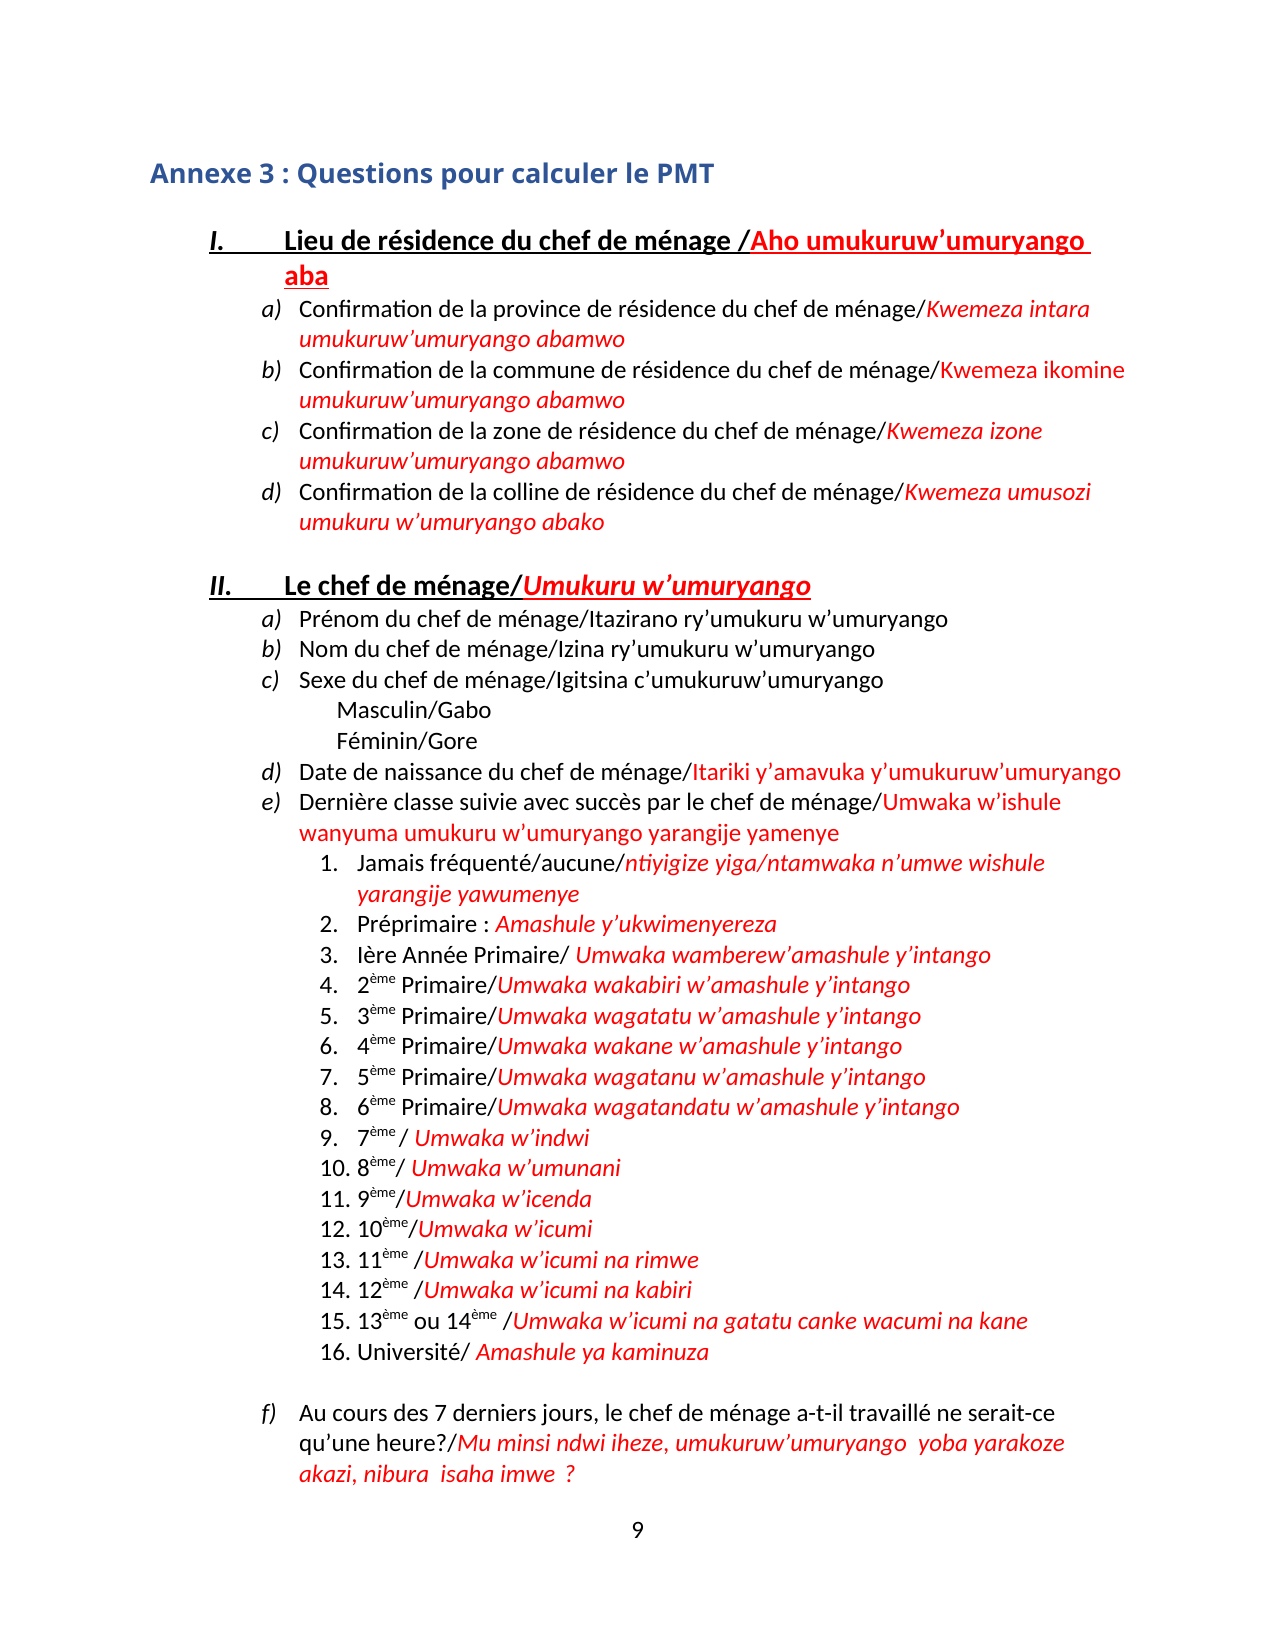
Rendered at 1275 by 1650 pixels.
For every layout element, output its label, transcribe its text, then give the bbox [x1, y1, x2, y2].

list Lieu de résidence du chef de ménage /Aho umukuruw’umuryango aba [209, 222, 1125, 293]
list 11ème /Umwaka w’icumi na rimwe [319, 1244, 1125, 1274]
list Nom du chef de ménage/Izina ry’umukuru w’umuryango [261, 634, 1125, 664]
list Masculin/Gabo [336, 695, 1125, 725]
list 4ème Primaire/Umwaka wakane w’amashule y’intango [319, 1030, 1125, 1061]
list 10ème/Umwaka w’icumi [319, 1213, 1125, 1244]
list Le chef de ménage/Umukuru w’umuryango [209, 567, 1125, 603]
list Dernière classe suivie avec succès par le chef de ménage/Umwaka w’ishule wanyuma umukuru w’umuryango yarangije yamenye [261, 786, 1125, 847]
list Confirmation de la commune de résidence du chef de ménage/Kwemeza ikomine umukuruw’umuryango abamwo [261, 354, 1125, 415]
list Préprimaire : Amashule y’ukwimenyereza [319, 908, 1125, 939]
list Ière Année Primaire/ Umwaka wamberew’amashule y’intango [319, 939, 1125, 969]
list Université/ Amashule ya kaminuza [319, 1336, 1125, 1366]
list 8ème/ Umwaka w’umunani [319, 1152, 1125, 1183]
list Confirmation de la zone de résidence du chef de ménage/Kwemeza izone umukuruw’umuryango abamwo [261, 415, 1125, 476]
list 13ème ou 14ème /Umwaka w’icumi na gatatu canke wacumi na kane [319, 1305, 1125, 1336]
list Jamais fréquenté/aucune/ntiyigize yiga/ntamwaka n’umwe wishule yarangije yawumenye [319, 847, 1125, 908]
list Au cours des 7 derniers jours, le chef de ménage a-t-il travaillé ne serait-ce qu’une heure?/Mu minsi ndwi iheze, umukuruw’umuryango yoba yarakoze akazi, nibura isaha imwe ? [261, 1397, 1125, 1488]
list Prénom du chef de ménage/Itazirano ry’umukuru w’umuryango [261, 603, 1125, 634]
list 9ème/Umwaka w’icenda [319, 1183, 1125, 1213]
subtitle Annexe 3 : Questions pour calculer le PMT [150, 154, 1125, 191]
list 5ème Primaire/Umwaka wagatanu w’amashule y’intango [319, 1061, 1125, 1091]
list Confirmation de la colline de résidence du chef de ménage/Kwemeza umusozi umukuru w’umuryango abako [261, 476, 1125, 537]
list 2ème Primaire/Umwaka wakabiri w’amashule y’intango [319, 969, 1125, 1000]
list Féminin/Gore [336, 725, 1125, 756]
list Date de naissance du chef de ménage/Itariki y’amavuka y’umukuruw’umuryango [261, 756, 1125, 786]
list 7ème / Umwaka w’indwi [319, 1122, 1125, 1152]
list 6ème Primaire/Umwaka wagatandatu w’amashule y’intango [319, 1091, 1125, 1122]
list Sexe du chef de ménage/Igitsina c’umukuruw’umuryango [261, 664, 1125, 695]
list 3ème Primaire/Umwaka wagatatu w’amashule y’intango [319, 1000, 1125, 1030]
list 12ème /Umwaka w’icumi na kabiri [319, 1274, 1125, 1305]
list Confirmation de la province de résidence du chef de ménage/Kwemeza intara umukuruw’umuryango abamwo [261, 293, 1125, 354]
